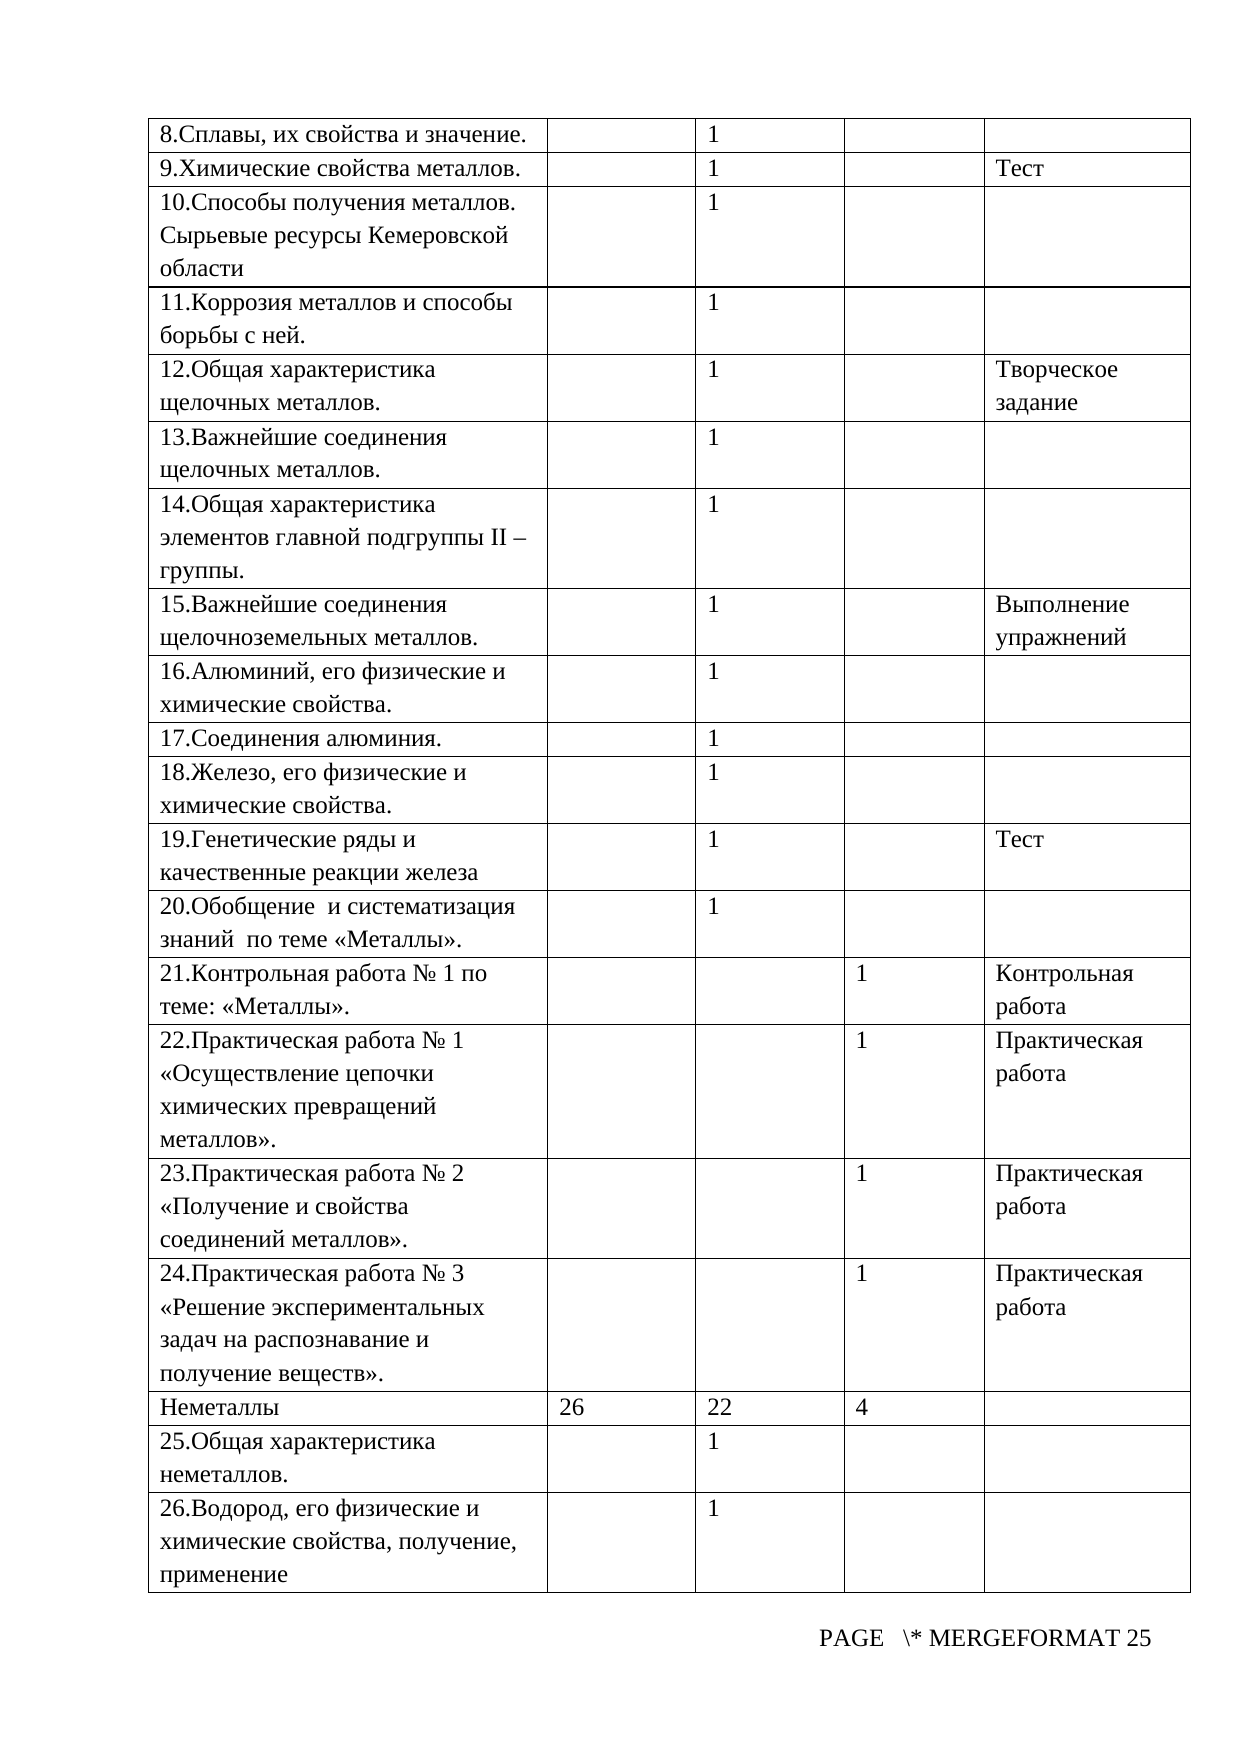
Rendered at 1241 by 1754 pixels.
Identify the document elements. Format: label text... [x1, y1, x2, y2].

table_cell 1 [696, 1493, 844, 1592]
table_cell [845, 723, 984, 756]
table_cell 1 [696, 187, 844, 286]
table_cell [845, 119, 984, 152]
table_cell Практическая работа [985, 1259, 1190, 1391]
table_cell [985, 891, 1190, 957]
table_cell 1 [845, 1025, 984, 1157]
table_cell [845, 757, 984, 823]
table_cell [845, 187, 984, 286]
table_cell 1 [696, 891, 844, 957]
table_cell 12.Общая характеристика щелочных металлов. [149, 355, 547, 421]
table_cell [845, 288, 984, 353]
table_cell [548, 1259, 695, 1391]
table_cell [985, 656, 1190, 722]
table_cell 1 [696, 589, 844, 655]
table_cell [548, 153, 695, 186]
table_cell 1 [696, 723, 844, 756]
table_cell [548, 656, 695, 722]
table_cell [548, 355, 695, 421]
table_cell [548, 1426, 695, 1492]
table_cell [548, 422, 695, 488]
table_cell [845, 891, 984, 957]
table_cell [985, 187, 1190, 286]
table_cell [845, 422, 984, 488]
table_cell [548, 589, 695, 655]
table_cell 26 [548, 1392, 695, 1425]
table_cell [548, 1025, 695, 1157]
table_cell 24.Практическая работа № 3 «Решение экспериментальных задач на распознавание и получение веществ». [149, 1259, 547, 1391]
table_cell 1 [696, 422, 844, 488]
table_cell [696, 1159, 844, 1257]
table_cell [548, 1159, 695, 1257]
table_cell [548, 288, 695, 353]
table_cell [548, 757, 695, 823]
table_cell [985, 1426, 1190, 1492]
table_cell 23.Практическая работа № 2 «Получение и свойства соединений металлов». [149, 1159, 547, 1257]
table_cell 26.Водород, его физические и химические свойства, получение, применение [149, 1493, 547, 1592]
table_cell [845, 824, 984, 890]
table_cell 11.Коррозия металлов и способы борьбы с ней. [149, 288, 547, 353]
table_cell [845, 589, 984, 655]
table_cell [985, 1493, 1190, 1592]
table_cell 22 [696, 1392, 844, 1425]
table_cell 15.Важнейшие соединения щелочноземельных металлов. [149, 589, 547, 655]
table_cell [548, 723, 695, 756]
table_cell Выполнение упражнений [985, 589, 1190, 655]
table_cell 21.Контрольная работа № 1 по теме: «Металлы». [149, 958, 547, 1024]
table_cell 18.Железо, его физические и химические свойства. [149, 757, 547, 823]
table_cell [548, 958, 695, 1024]
table_cell 1 [845, 1259, 984, 1391]
table_cell [548, 489, 695, 588]
table_cell [548, 891, 695, 957]
table_cell [548, 119, 695, 152]
table_cell Тест [985, 153, 1190, 186]
table_cell 1 [696, 824, 844, 890]
table_cell [548, 1493, 695, 1592]
table_cell 17.Соединения алюминия. [149, 723, 547, 756]
table_cell 25.Общая характеристика неметаллов. [149, 1426, 547, 1492]
table_cell 1 [845, 1159, 984, 1257]
table_cell 1 [696, 757, 844, 823]
table_cell 1 [696, 288, 844, 353]
table_cell [985, 119, 1190, 152]
table_cell [845, 489, 984, 588]
table_cell [845, 355, 984, 421]
table_cell 1 [696, 656, 844, 722]
table_cell 14.Общая характеристика элементов главной подгруппы II –группы. [149, 489, 547, 588]
table_cell 8.Сплавы, их свойства и значение. [149, 119, 547, 152]
table_cell 10.Способы получения металлов. Сырьевые ресурсы Кемеровской области [149, 187, 547, 286]
table_cell [845, 153, 984, 186]
table_cell 22.Практическая работа № 1 «Осуществление цепочки химических превращений металлов». [149, 1025, 547, 1157]
table_cell 1 [845, 958, 984, 1024]
table_cell Неметаллы [149, 1392, 547, 1425]
table_cell [985, 489, 1190, 588]
table_cell 1 [696, 355, 844, 421]
table_cell Творческое задание [985, 355, 1190, 421]
table_cell Контрольная работа [985, 958, 1190, 1024]
table_cell [845, 656, 984, 722]
table_cell Практическая работа [985, 1159, 1190, 1257]
table_cell 1 [696, 489, 844, 588]
table_cell [696, 1259, 844, 1391]
table_cell [845, 1426, 984, 1492]
table_cell [548, 187, 695, 286]
table_cell 16.Алюминий, его физические и химические свойства. [149, 656, 547, 722]
table_cell 1 [696, 119, 844, 152]
table_cell 1 [696, 153, 844, 186]
table_cell [985, 757, 1190, 823]
table_cell [845, 1493, 984, 1592]
table_cell 20.Обобщение и систематизация знаний по теме «Металлы». [149, 891, 547, 957]
table_cell [985, 422, 1190, 488]
table_cell 9.Химические свойства металлов. [149, 153, 547, 186]
table_cell [548, 824, 695, 890]
table_cell [696, 1025, 844, 1157]
table_cell Практическая работа [985, 1025, 1190, 1157]
table_cell 1 [696, 1426, 844, 1492]
table_cell 13.Важнейшие соединения щелочных металлов. [149, 422, 547, 488]
table_cell [696, 958, 844, 1024]
table_cell 19.Генетические ряды и качественные реакции железа [149, 824, 547, 890]
table_cell 4 [845, 1392, 984, 1425]
table_cell [985, 723, 1190, 756]
table_cell Тест [985, 824, 1190, 890]
table_cell [985, 288, 1190, 353]
table_cell [985, 1392, 1190, 1425]
